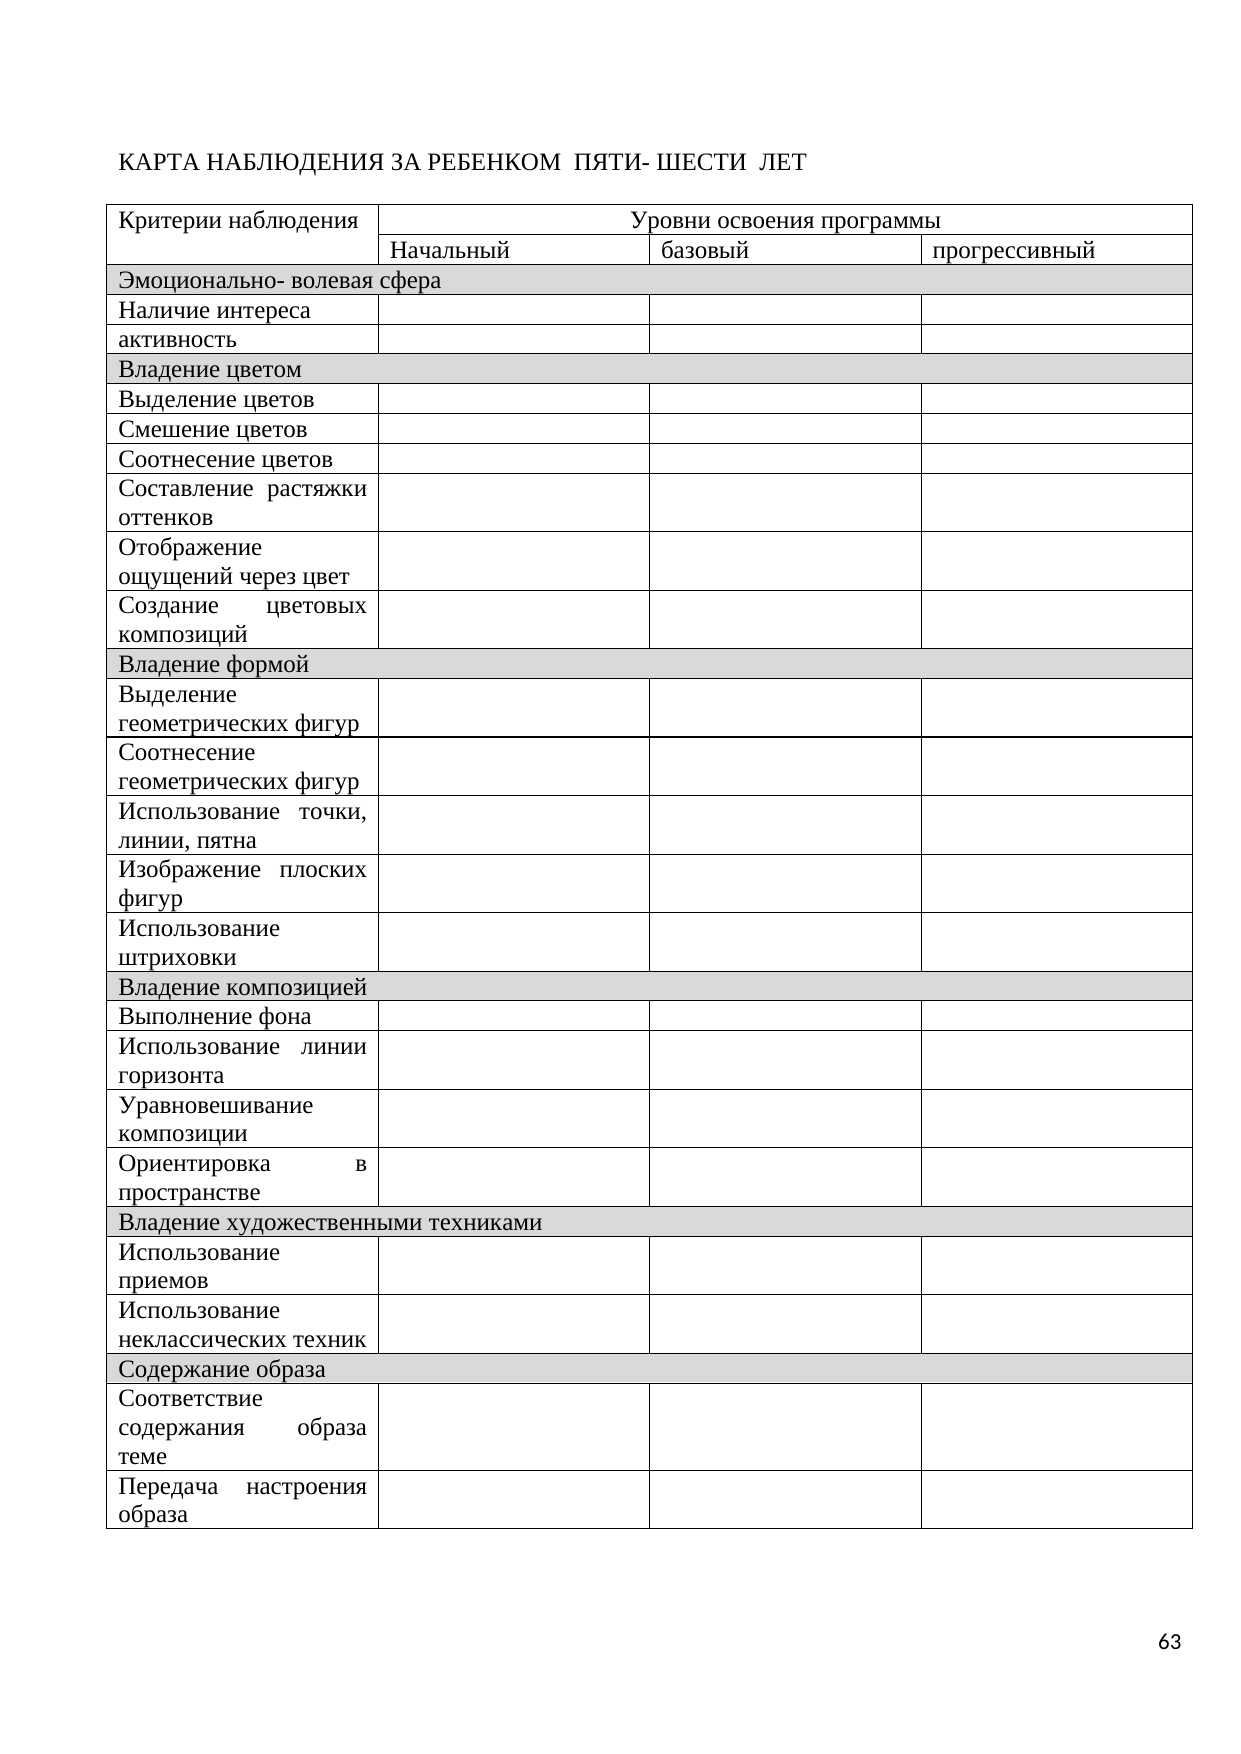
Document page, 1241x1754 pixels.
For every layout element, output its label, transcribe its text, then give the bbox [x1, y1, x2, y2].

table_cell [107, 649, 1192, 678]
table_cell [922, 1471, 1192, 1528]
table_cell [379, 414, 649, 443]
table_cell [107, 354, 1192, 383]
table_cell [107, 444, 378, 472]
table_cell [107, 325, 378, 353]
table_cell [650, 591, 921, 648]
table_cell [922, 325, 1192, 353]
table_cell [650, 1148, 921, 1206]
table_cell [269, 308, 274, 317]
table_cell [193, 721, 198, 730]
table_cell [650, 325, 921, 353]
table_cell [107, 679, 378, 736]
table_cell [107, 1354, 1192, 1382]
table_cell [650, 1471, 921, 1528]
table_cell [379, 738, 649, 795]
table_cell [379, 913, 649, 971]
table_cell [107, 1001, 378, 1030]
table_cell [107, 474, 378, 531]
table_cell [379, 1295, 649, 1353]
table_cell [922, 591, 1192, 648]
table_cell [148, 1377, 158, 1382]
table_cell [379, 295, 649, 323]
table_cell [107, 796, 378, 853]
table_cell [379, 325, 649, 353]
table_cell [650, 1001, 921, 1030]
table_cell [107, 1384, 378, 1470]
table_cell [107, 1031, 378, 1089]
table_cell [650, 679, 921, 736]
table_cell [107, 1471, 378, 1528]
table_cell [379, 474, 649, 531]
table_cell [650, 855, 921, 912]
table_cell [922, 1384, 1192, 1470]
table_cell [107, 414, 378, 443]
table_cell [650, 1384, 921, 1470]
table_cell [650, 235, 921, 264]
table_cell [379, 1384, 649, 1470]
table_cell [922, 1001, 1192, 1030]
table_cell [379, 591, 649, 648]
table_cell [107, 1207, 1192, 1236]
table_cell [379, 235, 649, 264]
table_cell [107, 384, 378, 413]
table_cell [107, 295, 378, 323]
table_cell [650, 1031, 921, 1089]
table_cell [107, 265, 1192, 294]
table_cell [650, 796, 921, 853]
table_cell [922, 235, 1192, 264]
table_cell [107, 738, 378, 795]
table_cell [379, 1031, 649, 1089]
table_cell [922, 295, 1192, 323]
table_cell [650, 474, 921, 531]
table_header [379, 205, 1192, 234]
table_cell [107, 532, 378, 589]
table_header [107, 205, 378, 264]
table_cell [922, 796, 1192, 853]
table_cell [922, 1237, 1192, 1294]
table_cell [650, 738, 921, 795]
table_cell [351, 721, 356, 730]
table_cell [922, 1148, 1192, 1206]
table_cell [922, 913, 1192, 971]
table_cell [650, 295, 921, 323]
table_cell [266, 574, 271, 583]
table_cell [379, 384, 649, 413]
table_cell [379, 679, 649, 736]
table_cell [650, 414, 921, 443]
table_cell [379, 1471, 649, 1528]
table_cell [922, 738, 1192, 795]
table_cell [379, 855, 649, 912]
text КАРТА НАБЛЮДЕНИЯ ЗА РЕБЕНКОМ ПЯТИ- ШЕСТИ ЛЕТ [118, 147, 1181, 176]
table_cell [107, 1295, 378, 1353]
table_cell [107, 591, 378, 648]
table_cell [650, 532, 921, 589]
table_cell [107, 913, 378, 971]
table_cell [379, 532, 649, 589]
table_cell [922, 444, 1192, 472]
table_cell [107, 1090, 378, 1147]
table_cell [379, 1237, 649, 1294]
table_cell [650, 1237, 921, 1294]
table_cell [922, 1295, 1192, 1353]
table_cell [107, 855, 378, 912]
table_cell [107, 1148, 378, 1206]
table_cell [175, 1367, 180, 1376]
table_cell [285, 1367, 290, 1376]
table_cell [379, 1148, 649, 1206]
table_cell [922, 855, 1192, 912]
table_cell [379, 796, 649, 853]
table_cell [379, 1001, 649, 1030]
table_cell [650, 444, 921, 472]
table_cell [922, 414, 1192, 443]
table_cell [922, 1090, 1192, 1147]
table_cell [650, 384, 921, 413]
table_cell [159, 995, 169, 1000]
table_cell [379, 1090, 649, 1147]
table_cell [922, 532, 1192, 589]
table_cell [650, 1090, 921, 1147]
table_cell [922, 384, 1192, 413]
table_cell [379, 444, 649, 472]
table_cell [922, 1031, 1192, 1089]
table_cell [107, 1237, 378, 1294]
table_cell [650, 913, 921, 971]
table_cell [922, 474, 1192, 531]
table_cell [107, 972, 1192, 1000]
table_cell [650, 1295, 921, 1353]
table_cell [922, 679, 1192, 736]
